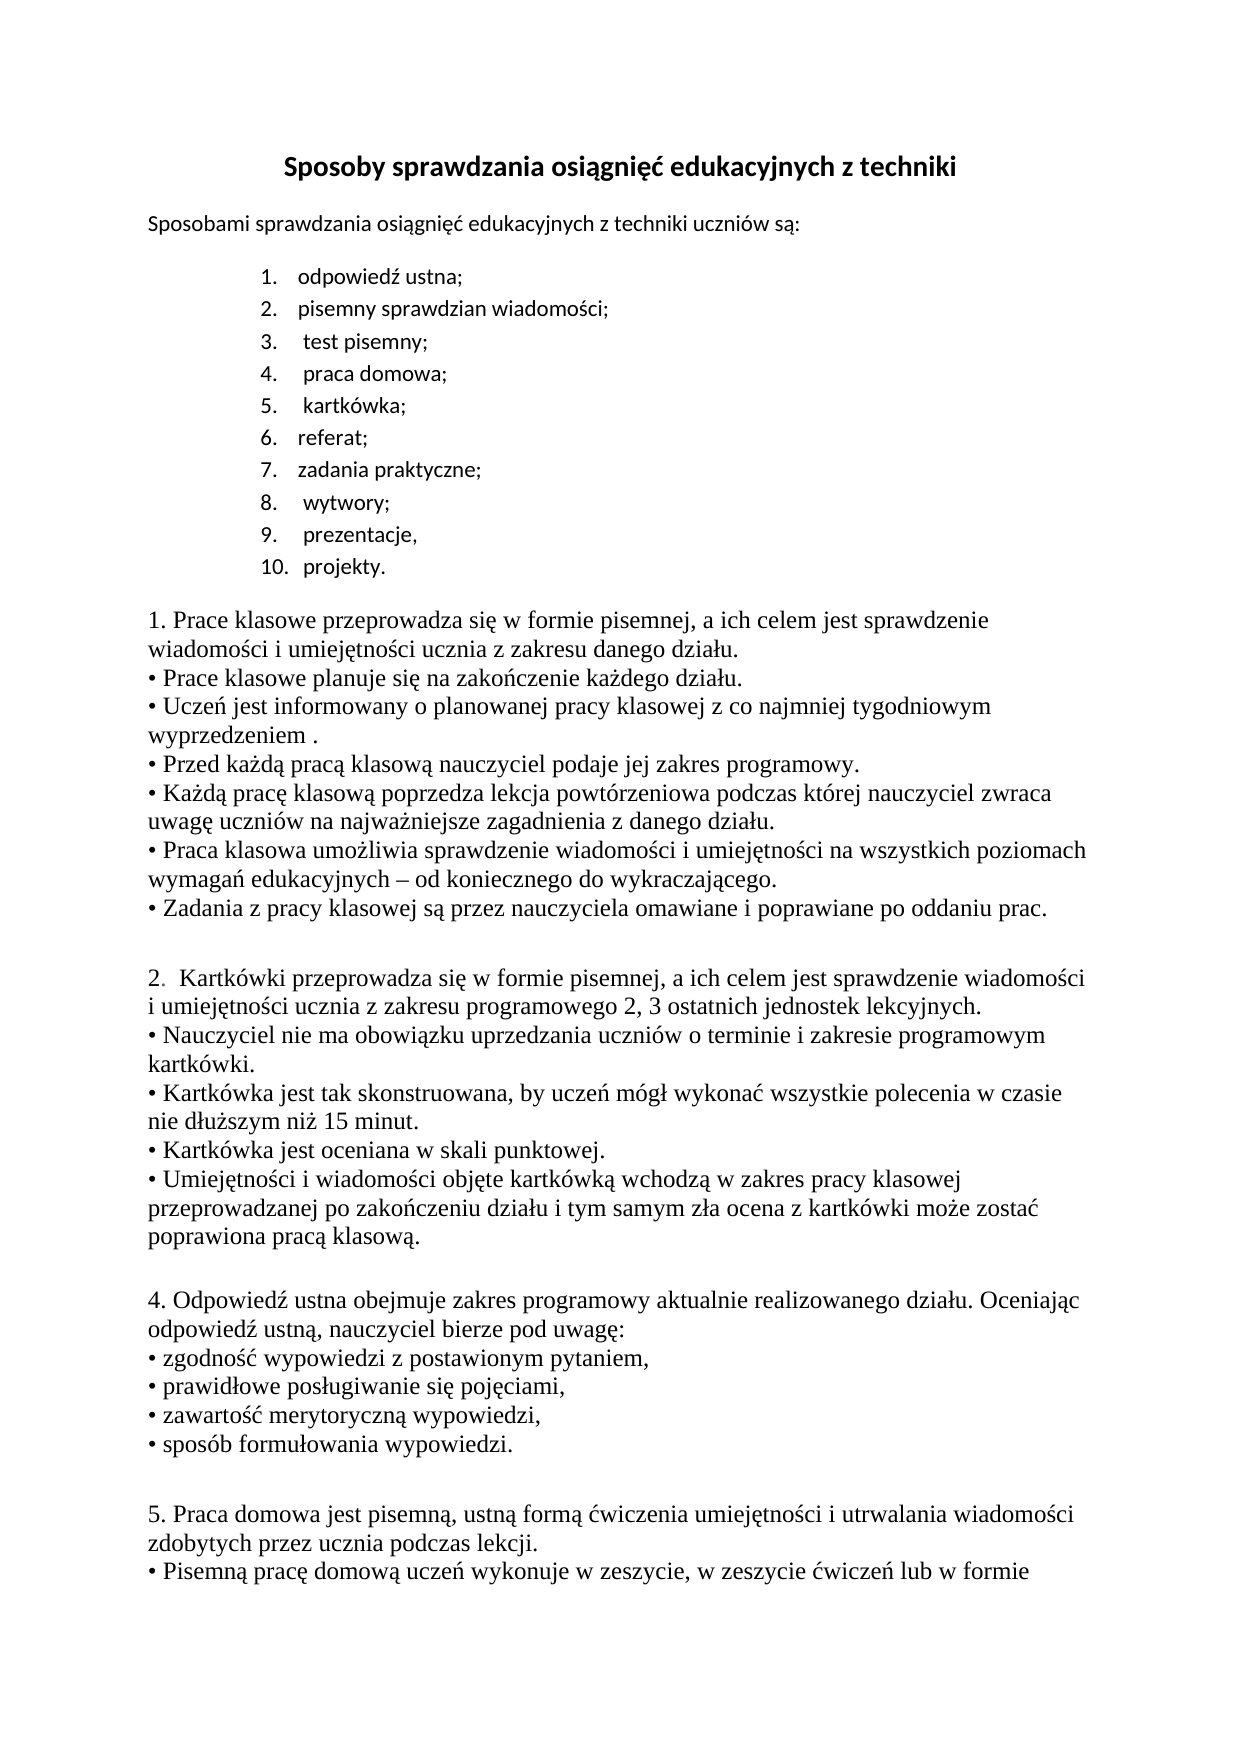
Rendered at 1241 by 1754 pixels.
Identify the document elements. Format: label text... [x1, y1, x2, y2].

list kartkówka; [260, 391, 1093, 419]
text 2. Kartkówki przeprowadza się w formie pisemnej, a ich celem jest sprawdzenie wiadomości i umiejętności ucznia z zakresu programowego 2, 3 ostatnich jednostek lekcyjnych. • Nauczyciel nie ma obowiązku uprzedzania uczniów o terminie i zakresie programowym kartkówki. • Kartkówka jest tak skonstruowana, by uczeń mógł wykonać wszystkie polecenia w czasie nie dłuższym niż 15 minut. • Kartkówka jest oceniana w skali punktowej. • Umiejętności i wiadomości objęte kartkówką wchodzą w zakres pracy klasowej przeprowadzanej po zakończeniu działu i tym samym zła ocena z kartkówki może zostać poprawiona pracą klasową. [148, 963, 1093, 1279]
text Sposobami sprawdzania osiągnięć edukacyjnych z techniki uczniów są: [148, 209, 1093, 237]
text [148, 1499, 1093, 1585]
list odpowiedź ustna; [260, 262, 1093, 290]
list praca domowa; [260, 359, 1093, 387]
list prezentacje, [260, 520, 1093, 548]
list pisemny sprawdzian wiadomości; [260, 294, 1093, 323]
list zadania praktyczne; [260, 456, 1093, 483]
text 1. Prace klasowe przeprowadza się w formie pisemnej, a ich celem jest sprawdzenie wiadomości i umiejętności ucznia z zakresu danego działu. • Prace klasowe planuje się na zakończenie każdego działu. • Uczeń jest informowany o planowanej pracy klasowej z co najmniej tygodniowym wyprzedzeniem . • Przed każdą pracą klasową nauczyciel podaje jej zakres programowy. • Każdą pracę klasową poprzedza lekcja powtórzeniowa podczas której nauczyciel zwraca uwagę uczniów na najważniejsze zagadnienia z danego działu. • Praca klasowa umożliwia sprawdzenie wiadomości i umiejętności na wszystkich poziomach wymagań edukacyjnych – od koniecznego do wykraczającego. • Zadania z pracy klasowej są przez nauczyciela omawiane i poprawiane po oddaniu prac. [148, 605, 1093, 921]
list projekty. [260, 552, 1093, 580]
text Sposoby sprawdzania osiągnięć edukacyjnych z techniki [148, 148, 1093, 183]
list referat; [260, 423, 1093, 451]
text 4. Odpowiedź ustna obejmuje zakres programowy aktualnie realizowanego działu. Oceniając odpowiedź ustną, nauczyciel bierze pod uwagę: • zgodność wypowiedzi z postawionym pytaniem, • prawidłowe posługiwanie się pojęciami, • zawartość merytoryczną wypowiedzi, • sposób formułowania wypowiedzi. [148, 1285, 1093, 1458]
list test pisemny; [260, 327, 1093, 355]
list wytwory; [260, 488, 1093, 516]
